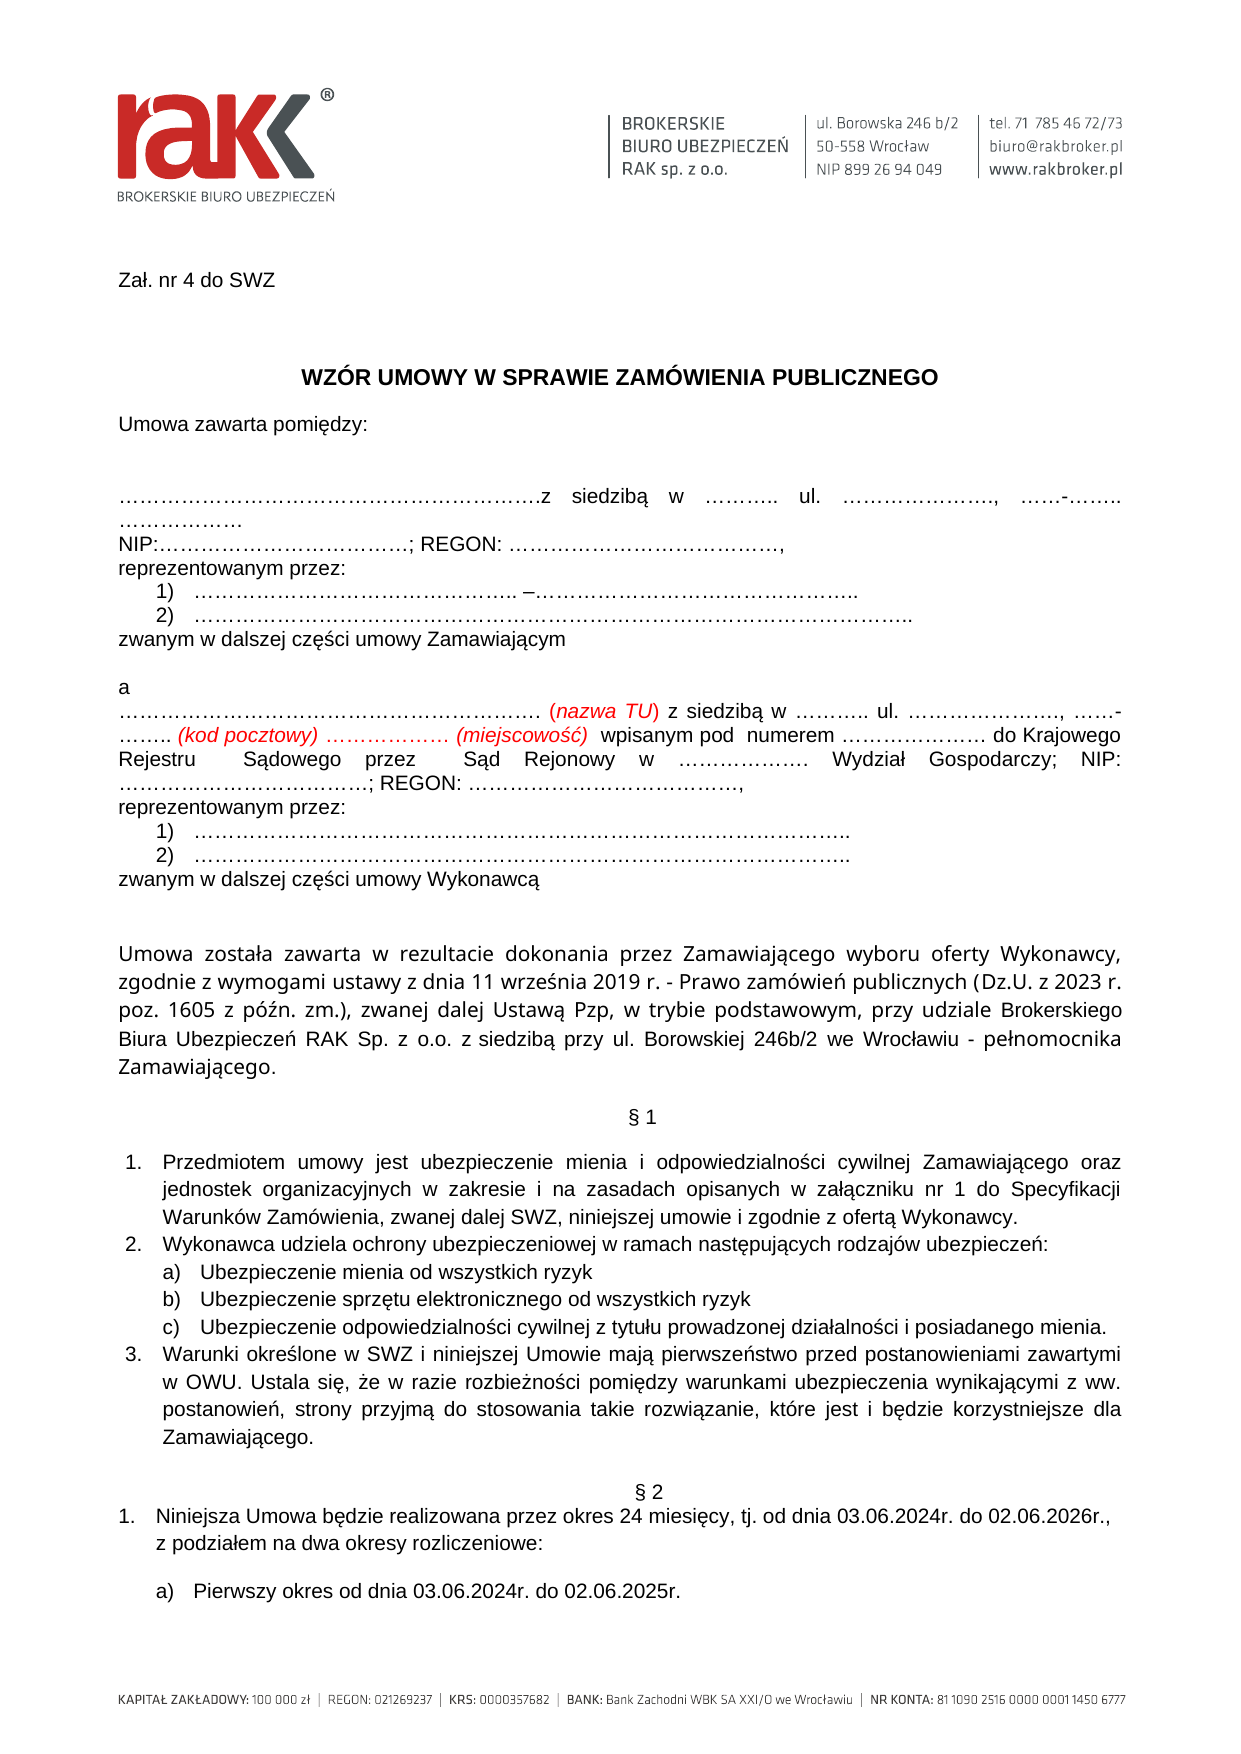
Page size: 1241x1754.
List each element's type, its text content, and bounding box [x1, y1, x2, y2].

text reprezentowanym przez: [118, 795, 1122, 819]
text Umowa została zawarta w rezultacie dokonania przez Zamawiającego wyboru oferty Wykonawcy, zgodnie z wymogami ustawy z dnia 11 września 2019 r. - Prawo zamówień publicznych (Dz.U. z 2023 r. poz. 1605 z późn. zm.), zwanej dalej Ustawą Pzp, w trybie podstawowym, przy udziale Brokerskiego Biura Ubezpieczeń RAK Sp. z o.o. z siedzibą przy ul. Borowskiej 246b/2 we Wrocławiu - pełnomocnika Zamawiającego. [118, 939, 1122, 1081]
list Warunki określone w SWZ i niniejszej Umowie mają pierwszeństwo przed postanowieniami zawartymi w OWU. Ustala się, że w razie rozbieżności pomiędzy warunkami ubezpieczenia wynikającymi z ww. postanowień, strony przyjmą do stosowania takie rozwiązanie, które jest i będzie korzystniejsze dla Zamawiającego. [125, 1342, 1122, 1448]
text NIP:………………………………; REGON: …………………………………, [118, 531, 1122, 555]
list Pierwszy okres od dnia 03.06.2024r. do 02.06.2025r. [156, 1579, 1122, 1603]
text § 1 [118, 1105, 1122, 1129]
text Zał. nr 4 do SWZ [118, 267, 1122, 291]
text 1. Niniejsza Umowa będzie realizowana przez okres 24 miesięcy, tj. od dnia 03.06.2024r. do 02.06.2026r., z podziałem na dwa okresy rozliczeniowe: [118, 1503, 1122, 1555]
list ………………………………………………………………………………….. [156, 819, 1122, 843]
list Ubezpieczenie mienia od wszystkich ryzyk [162, 1259, 1122, 1283]
text Umowa zawarta pomiędzy: [118, 412, 1122, 436]
list ………………………………………………………………………………….. [156, 843, 1122, 867]
text zwanym w dalszej części umowy Wykonawcą [118, 867, 1122, 891]
text …………………………………………………….z siedzibą w ……….. ul. …………………., ……-…….. ……………… [118, 483, 1122, 531]
list Ubezpieczenie odpowiedzialności cywilnej z tytułu prowadzonej działalności i posiadanego mienia. [162, 1314, 1122, 1338]
list Przedmiotem umowy jest ubezpieczenie mienia i odpowiedzialności cywilnej Zamawiającego oraz jednostek organizacyjnych w zakresie i na zasadach opisanych w załączniku nr 1 do Specyfikacji Warunków Zamówienia, zwanej dalej SWZ, niniejszej umowie i zgodnie z ofertą Wykonawcy. [125, 1149, 1122, 1228]
list Ubezpieczenie sprzętu elektronicznego od wszystkich ryzyk [162, 1287, 1122, 1311]
list ……………………………………….. –……………………………………….. [156, 579, 1122, 603]
text zwanym w dalszej części umowy Zamawiającym [118, 627, 1122, 651]
text ……………………………………………………. (nazwa TU) z siedzibą w ……….. ul. …………………., ……-…….. (kod pocztowy) ……………… (miejscowość) wpisanym pod numerem ………………… do Krajowego Rejestru Sądowego przez Sąd Rejonowy w ………………. Wydział Gospodarczy; NIP:………………………………; REGON: …………………………………, [118, 699, 1122, 795]
text a [118, 675, 1122, 699]
text reprezentowanym przez: [118, 555, 1122, 579]
list Wykonawca udziela ochrony ubezpieczeniowej w ramach następujących rodzajów ubezpieczeń: [125, 1232, 1122, 1256]
text WZÓR UMOWY W SPRAWIE ZAMÓWIENIA PUBLICZNEGO [118, 364, 1122, 391]
list ………………………………………………………………………………………….. [156, 603, 1122, 627]
list § 2 [569, 1479, 1122, 1503]
